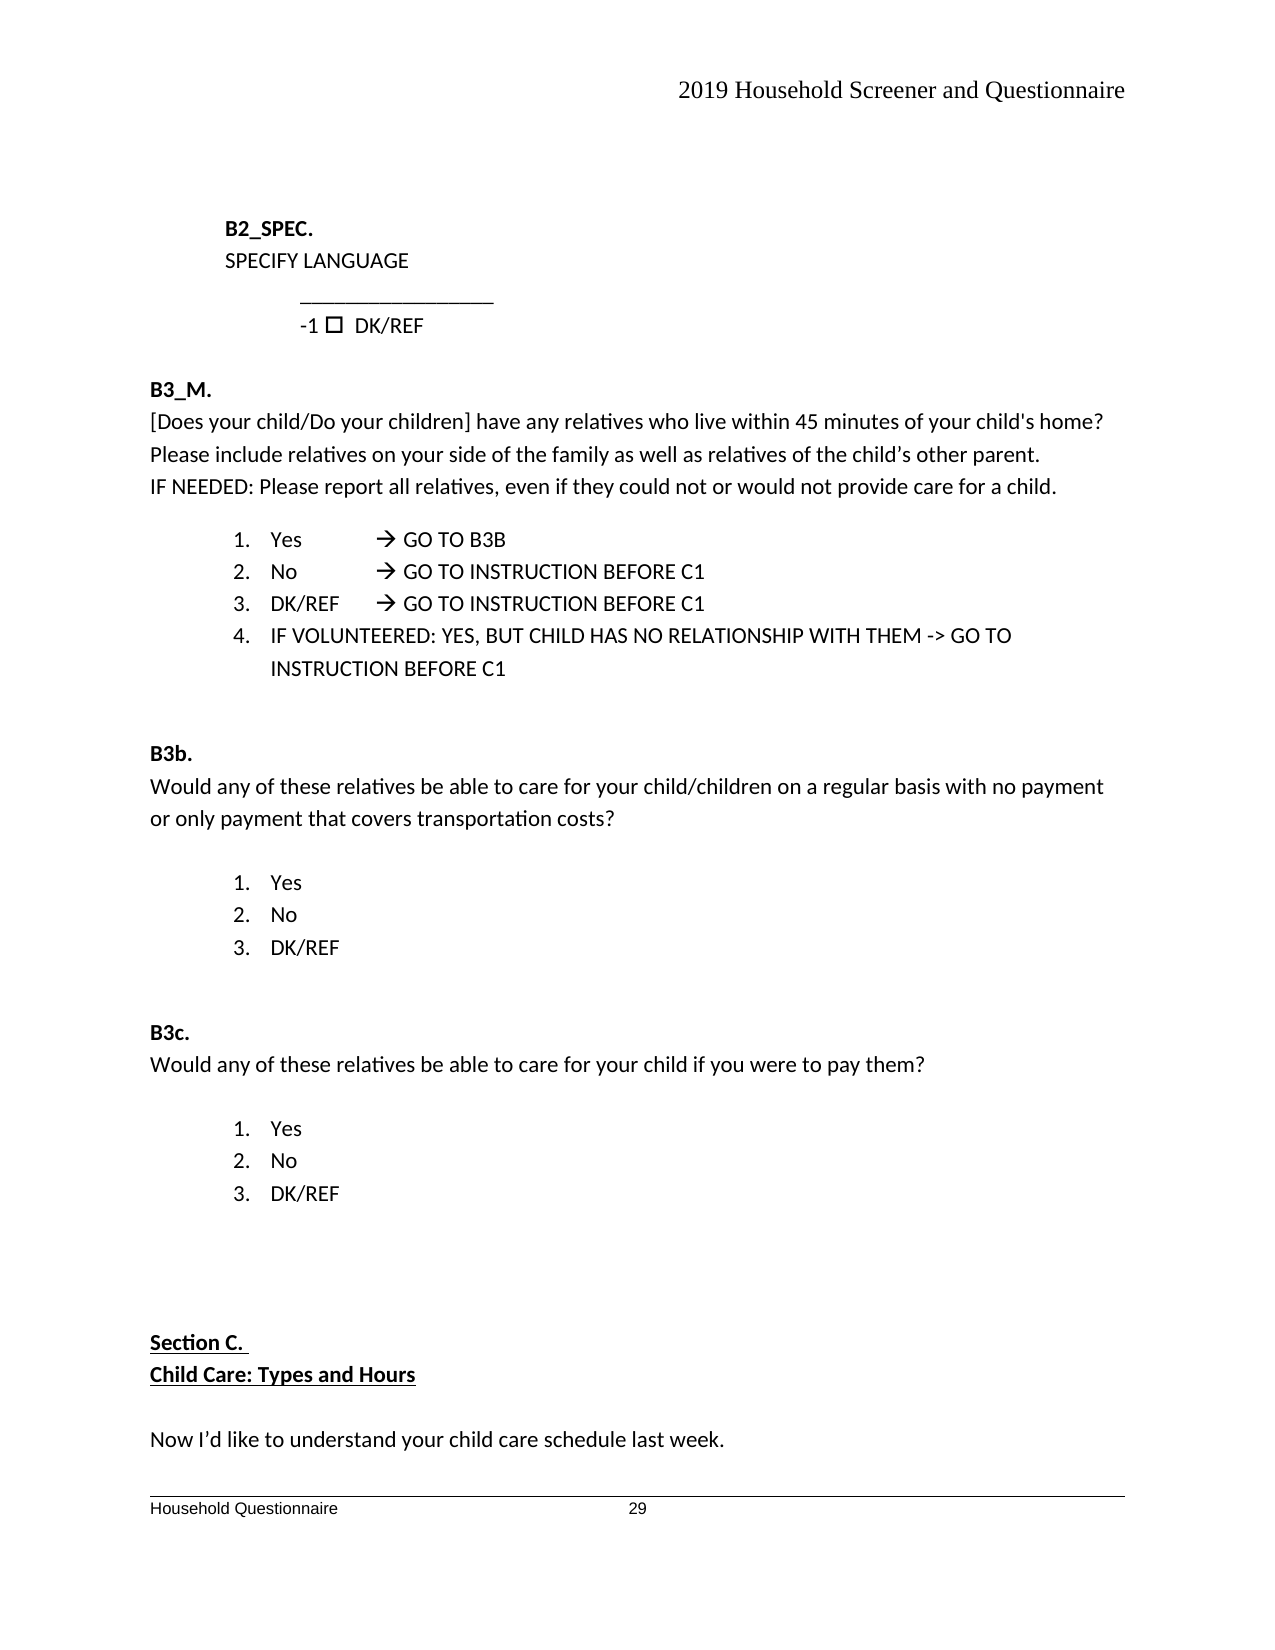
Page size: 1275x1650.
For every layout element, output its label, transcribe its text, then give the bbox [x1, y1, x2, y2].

list Yes [233, 1114, 1125, 1142]
text Would any of these relatives be able to care for your child/children on a regular basis with no payment or only payment that covers transportation costs? [150, 772, 1125, 832]
text Section C. [150, 1328, 1125, 1356]
text Child Care: Types and Hours [150, 1361, 1125, 1389]
list Yes GO TO B3B [233, 525, 1125, 553]
text Would any of these relatives be able to care for your child if you were to pay them? [150, 1050, 1125, 1078]
list No [233, 901, 1125, 928]
text IF NEEDED: Please report all relatives, even if they could not or would not provide care for a child. [150, 472, 1125, 500]
list DK/REF [233, 933, 1125, 961]
text SPECIFY LANGUAGE [225, 247, 1125, 274]
list IF volunteered: yES, BUT CHILD HAS NO RELATIONSHIP WITH THEM -> GO TO INSTRUCTION BEFORE c1 [233, 621, 1125, 682]
list DK/REF [233, 1179, 1125, 1207]
list Yes [233, 868, 1125, 896]
text B2_SPEC. [225, 214, 1125, 242]
list No GO TO INSTRUCTION BEFORE C1 [233, 557, 1125, 585]
text B3_M. [150, 375, 1125, 403]
list No [233, 1147, 1125, 1175]
text -1 DK/REF [300, 311, 1125, 339]
text Now I’d like to understand your child care schedule last week. [150, 1425, 1125, 1453]
list DK/REF GO TO INSTRUCTION BEFORE C1 [233, 589, 1125, 617]
text B3c. [150, 1018, 1125, 1046]
text [Does your child/Do your children] have any relatives who live within 45 minutes of your child's home? Please include relatives on your side of the family as well as relatives of the child’s other parent. [150, 407, 1125, 468]
text _________________ [300, 279, 1125, 307]
text B3b. [150, 739, 1125, 768]
